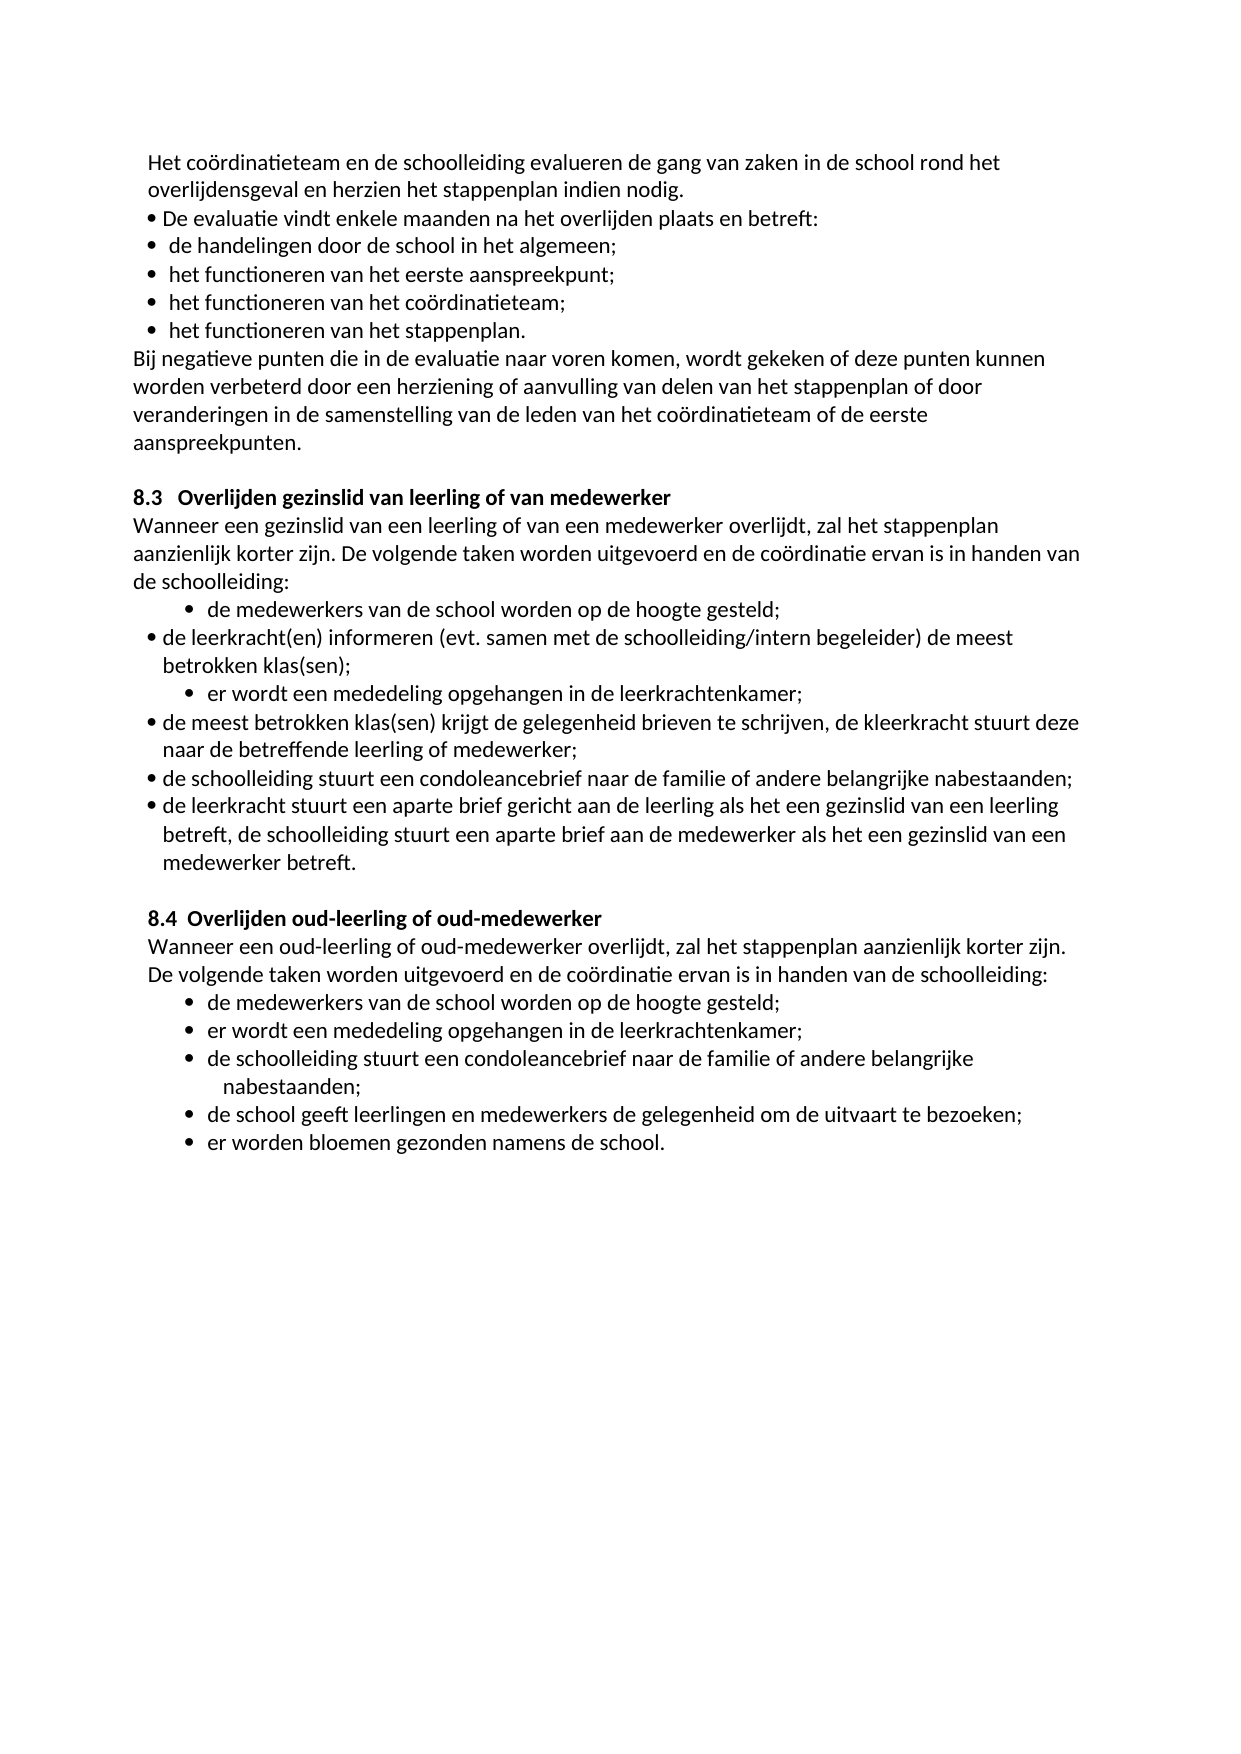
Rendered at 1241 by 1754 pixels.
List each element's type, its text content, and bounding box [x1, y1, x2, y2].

list het functioneren van het eerste aanspreekpunt; [148, 260, 1093, 288]
text Wanneer een gezinslid van een leerling of van een medewerker overlijdt, zal het stappenplan aanzienlijk korter zijn. De volgende taken worden uitgevoerd en de coördinatie ervan is in handen van de schoolleiding: [133, 511, 1093, 596]
list de medewerkers van de school worden op de hoogte gesteld; [185, 988, 1093, 1016]
list het functioneren van het stappenplan. [148, 316, 1093, 344]
list de handelingen door de school in het algemeen; [148, 232, 1093, 260]
list de meest betrokken klas(sen) krijgt de gelegenheid brieven te schrijven, de kleerkracht stuurt deze naar de betreffende leerling of medewerker; [148, 708, 1093, 764]
list er worden bloemen gezonden namens de school. [185, 1128, 1093, 1156]
list de school geeft leerlingen en medewerkers de gelegenheid om de uitvaart te bezoeken; [185, 1100, 1093, 1128]
list het functioneren van het coördinatieteam; [148, 288, 1093, 316]
list de schoolleiding stuurt een condoleancebrief naar de familie of andere belangrijke nabestaanden; [185, 1044, 1093, 1100]
list de leerkracht(en) informeren (evt. samen met de schoolleiding/intern begeleider) de meest betrokken klas(sen); [148, 623, 1093, 679]
list de leerkracht stuurt een aparte brief gericht aan de leerling als het een gezinslid van een leerling betreft, de schoolleiding stuurt een aparte brief aan de medewerker als het een gezinslid van een medewerker betreft. [148, 792, 1093, 876]
text Wanneer een oud-leerling of oud-medewerker overlijdt, zal het stappenplan aanzienlijk korter zijn. De volgende taken worden uitgevoerd en de coördinatie ervan is in handen van de schoolleiding: [148, 932, 1093, 988]
list de schoolleiding stuurt een condoleancebrief naar de familie of andere belangrijke nabestaanden; [148, 764, 1093, 792]
list er wordt een mededeling opgehangen in de leerkrachtenkamer; [185, 1016, 1093, 1044]
text 8.4 Overlijden oud-leerling of oud-medewerker [148, 904, 1093, 932]
list er wordt een mededeling opgehangen in de leerkrachtenkamer; [185, 679, 1093, 708]
text 8.3 Overlijden gezinslid van leerling of van medewerker [133, 483, 1093, 511]
text Bij negatieve punten die in de evaluatie naar voren komen, wordt gekeken of deze punten kunnen worden verbeterd door een herziening of aanvulling van delen van het stappenplan of door veranderingen in de samenstelling van de leden van het coördinatieteam of de eerste aanspreekpunten. [133, 344, 1093, 483]
list De evaluatie vindt enkele maanden na het overlijden plaats en betreft: [148, 204, 1093, 232]
text Het coördinatieteam en de schoolleiding evalueren de gang van zaken in de school rond het overlijdensgeval en herzien het stappenplan indien nodig. [148, 148, 1093, 204]
list de medewerkers van de school worden op de hoogte gesteld; [185, 596, 1093, 623]
